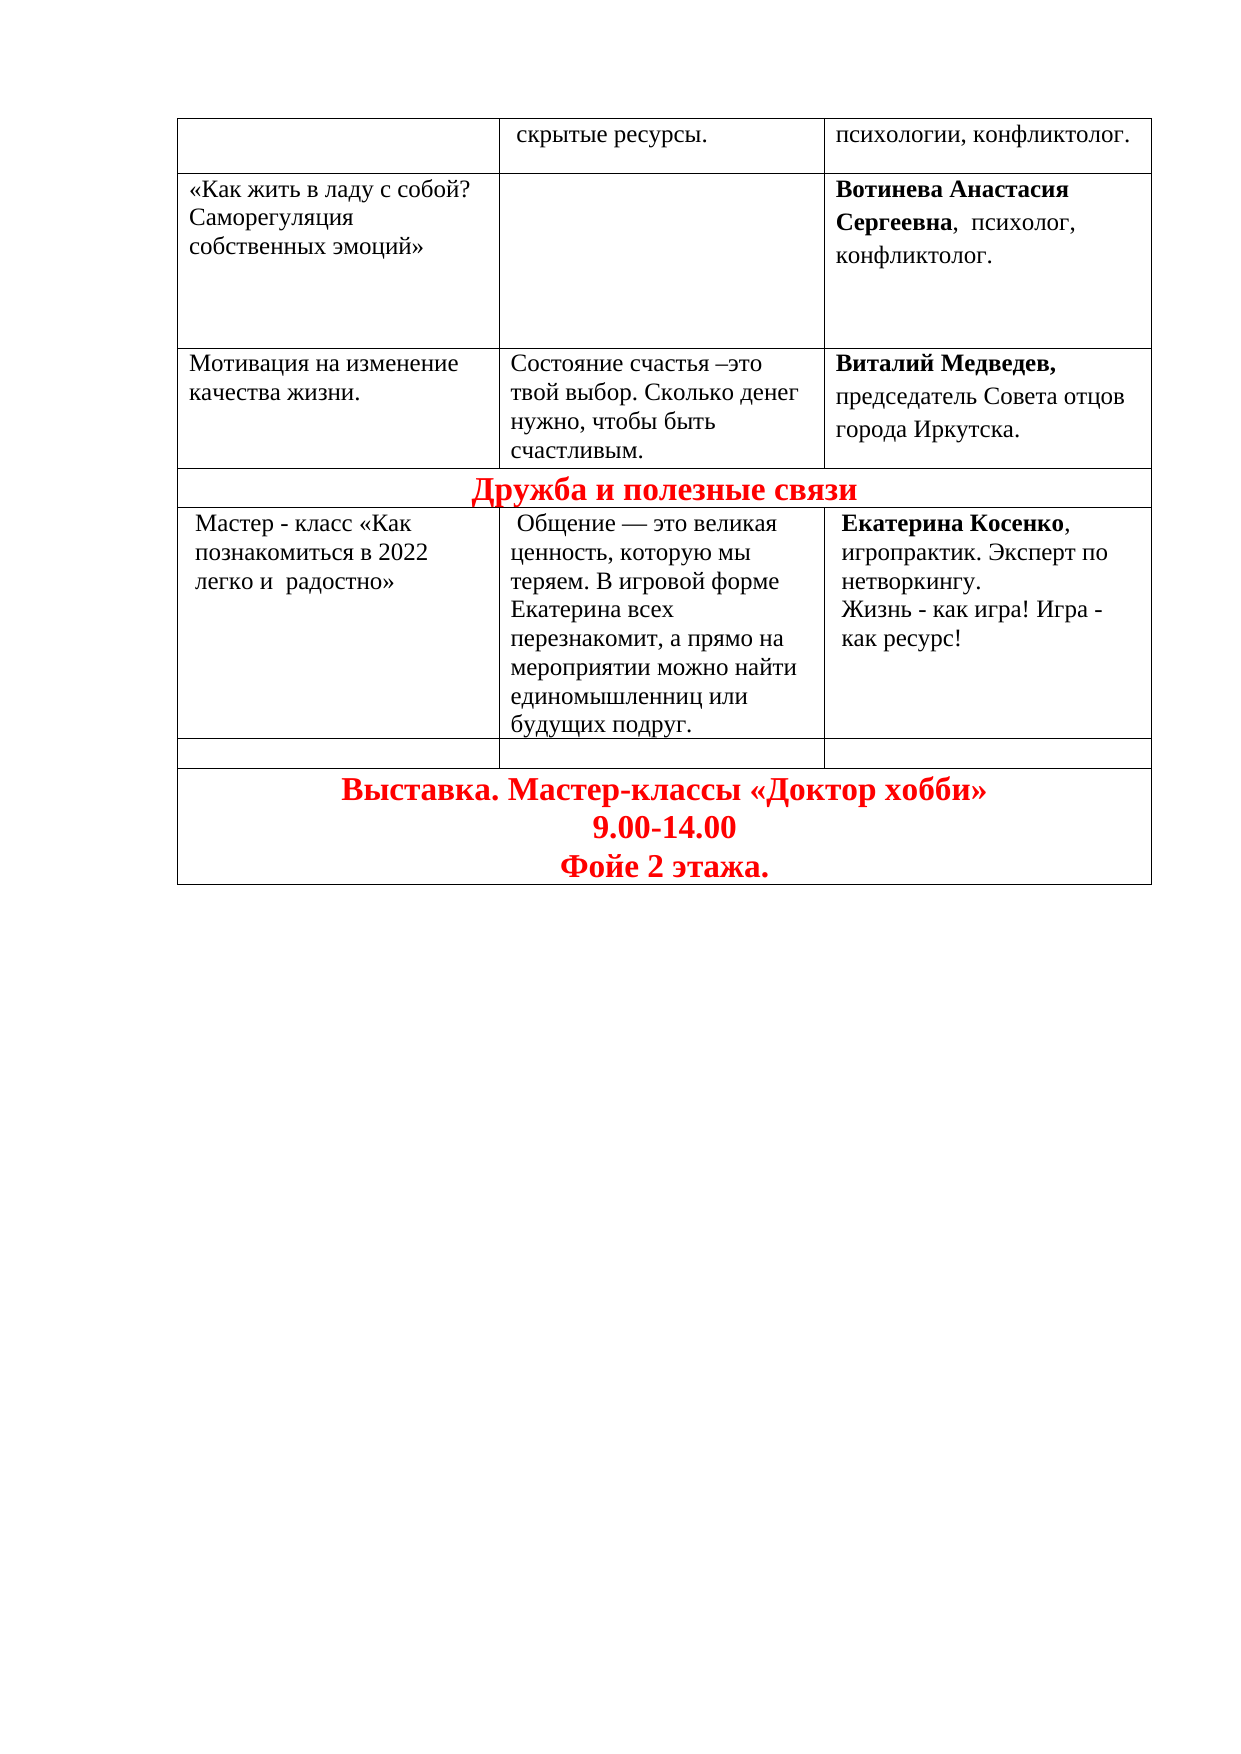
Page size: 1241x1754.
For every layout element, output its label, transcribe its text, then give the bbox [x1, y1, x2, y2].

table_cell Мастер - класс «Как познакомиться в 2022 легко и радостно» [178, 508, 499, 738]
table_cell Екатерина Косенко, игропрактик. Эксперт по нетворкингу. Жизнь - как игра! Игра - как ресурс! [825, 508, 1151, 738]
table_cell Состояние счастья –это твой выбор. Сколько денег нужно, чтобы быть счастливым. [500, 349, 824, 468]
table_cell [825, 739, 1151, 768]
table_cell Виталий Медведев, председатель Совета отцов города Иркутска. [825, 349, 1151, 468]
table_cell Мотивация на изменение качества жизни. [178, 349, 499, 468]
table_cell «Как жить в ладу с собой? Саморегуляция собственных эмоций» [178, 174, 499, 347]
table_cell Общение — это великая ценность, которую мы теряем. В игровой форме Екатерина всех перезнакомит, а прямо на мероприятии можно найти единомышленниц или будущих подруг. [500, 508, 824, 738]
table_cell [825, 119, 1151, 173]
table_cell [178, 119, 499, 173]
table_cell [500, 174, 824, 347]
table_cell [500, 739, 824, 768]
table_cell Выставка. Мастер-классы «Доктор хобби» 9.00-14.00 Фойе 2 этажа. [178, 769, 1151, 884]
table_cell [178, 739, 499, 768]
table_cell Вотинева Анастасия Сергеевна, психолог, конфликтолог. [825, 174, 1151, 347]
table_cell Дружба и полезные связи [178, 469, 1151, 507]
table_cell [500, 119, 824, 173]
